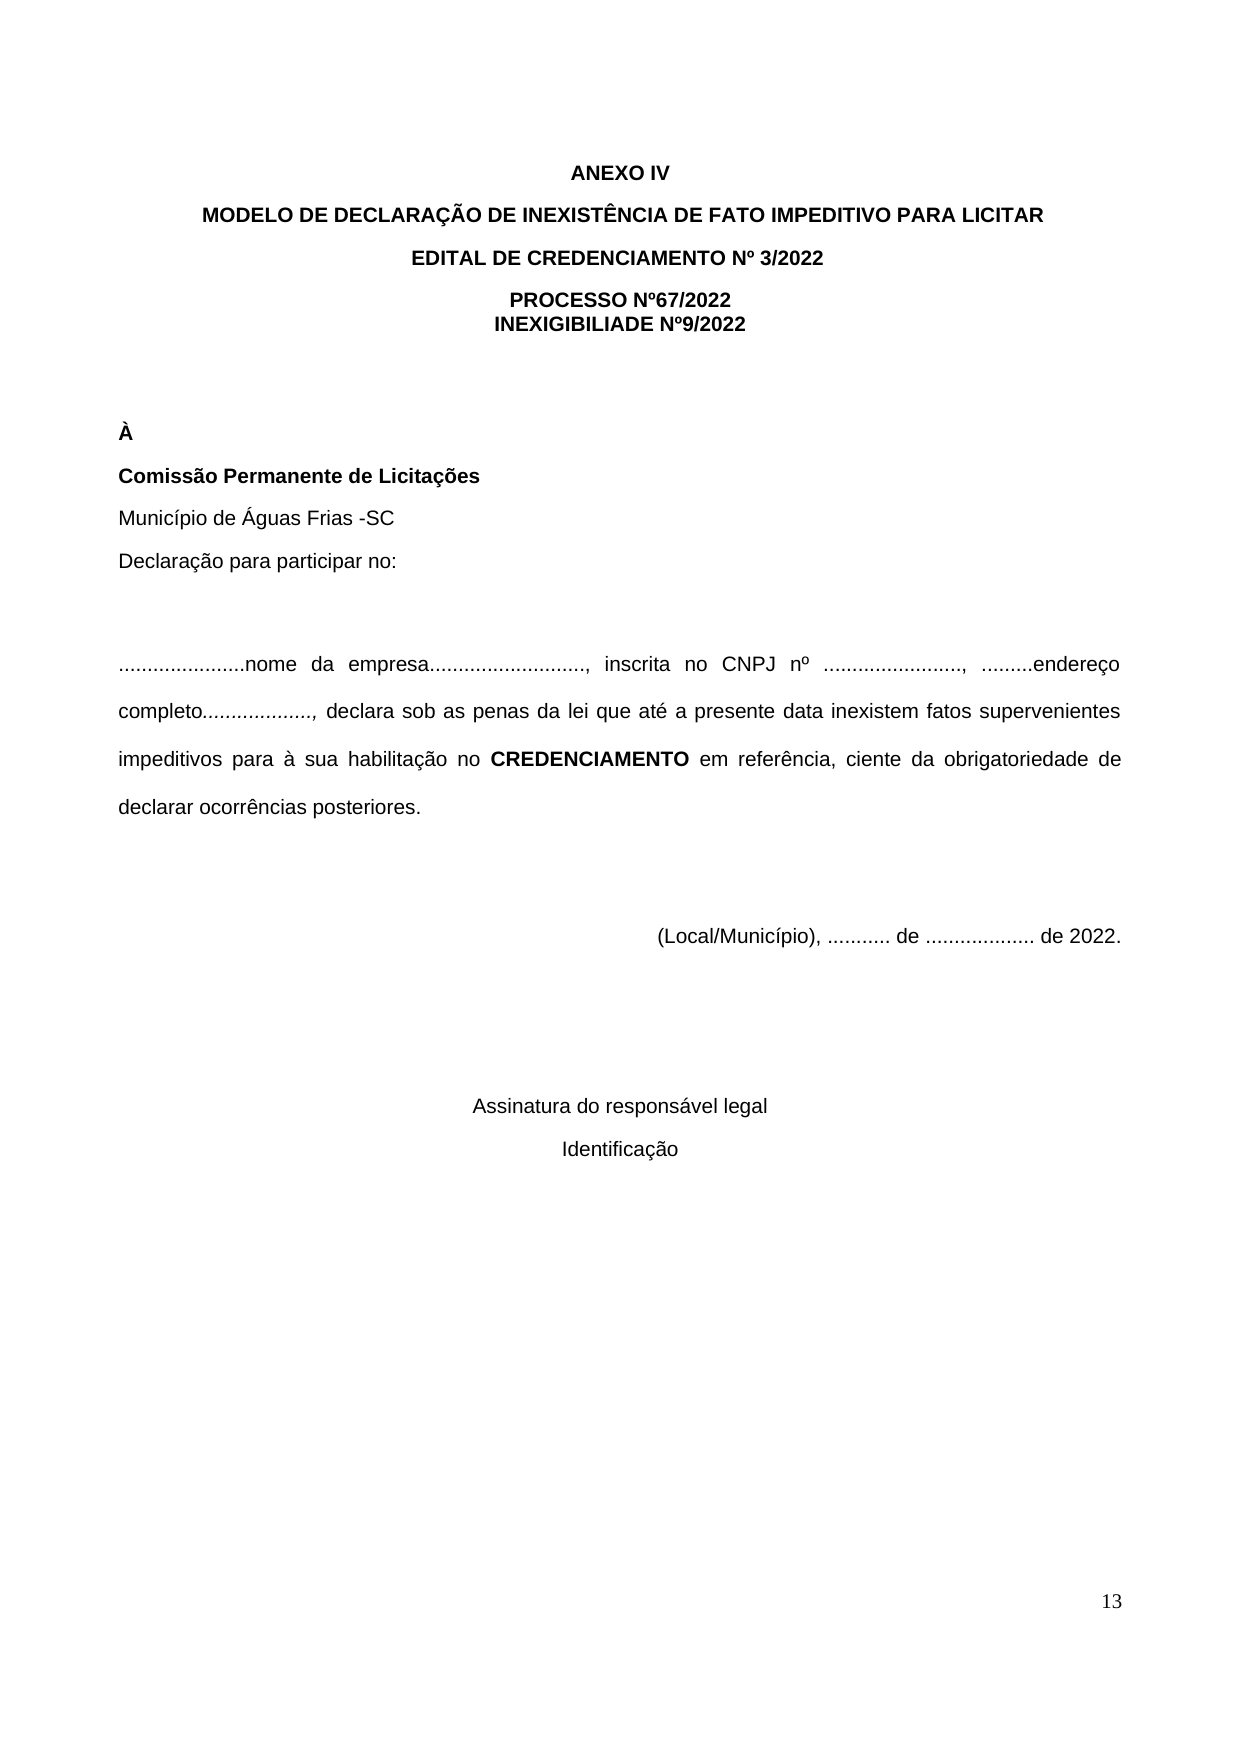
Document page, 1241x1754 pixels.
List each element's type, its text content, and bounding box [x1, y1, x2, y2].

text Identificação [118, 1137, 1122, 1161]
text INEXIGIBILIADE Nº9/2022 [118, 312, 1122, 336]
text Declaração para participar no: [118, 548, 1122, 572]
text PROCESSO Nº67/2022 [118, 288, 1122, 312]
text MODELO DE DECLARAÇÃO DE INEXISTÊNCIA DE FATO IMPEDITIVO PARA LICITAR [118, 203, 1122, 227]
text Comissão Permanente de Licitações [118, 463, 1122, 487]
text (Local/Município), ........... de ................... de 2022. [118, 924, 1122, 948]
text EDITAL DE CREDENCIAMENTO Nº 3/2022 [118, 246, 1117, 269]
text Assinatura do responsável legal [118, 1094, 1122, 1118]
text À [118, 421, 1122, 445]
text Município de Águas Frias -SC [118, 506, 1122, 530]
text ANEXO IV [118, 161, 1122, 184]
text ......................nome da empresa..........................., inscrita no CNPJ nº ........................, .........endereço completo..................., declara sob as penas da lei que até a presente data inexistem fatos supervenientes impeditivos para à sua habilitação no CREDENCIAMENTO em referência, ciente da obrigatoriedade de declarar ocorrências posteriores. [118, 651, 1122, 819]
